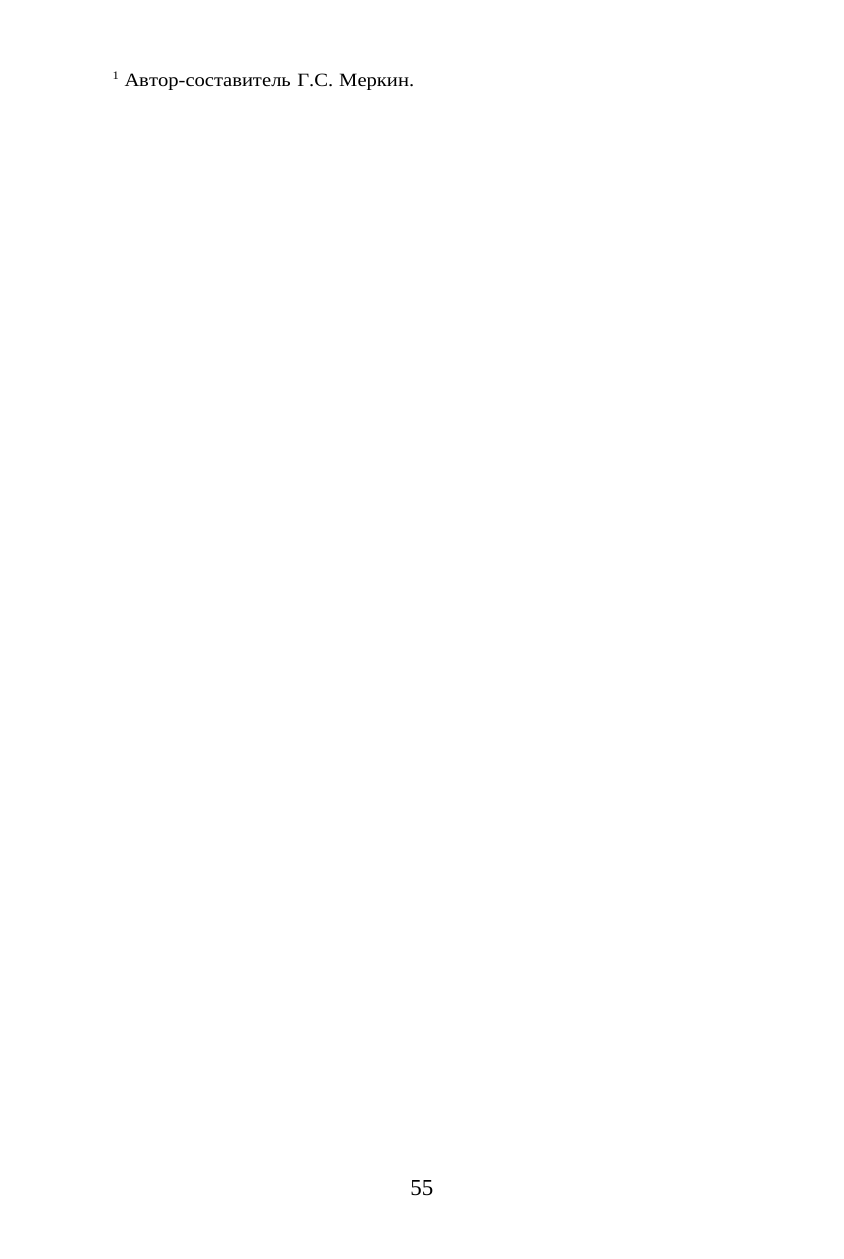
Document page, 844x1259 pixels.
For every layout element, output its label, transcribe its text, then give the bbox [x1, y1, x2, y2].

text 1 Автор-составитель Г.С. Меркин. [112, 69, 773, 91]
